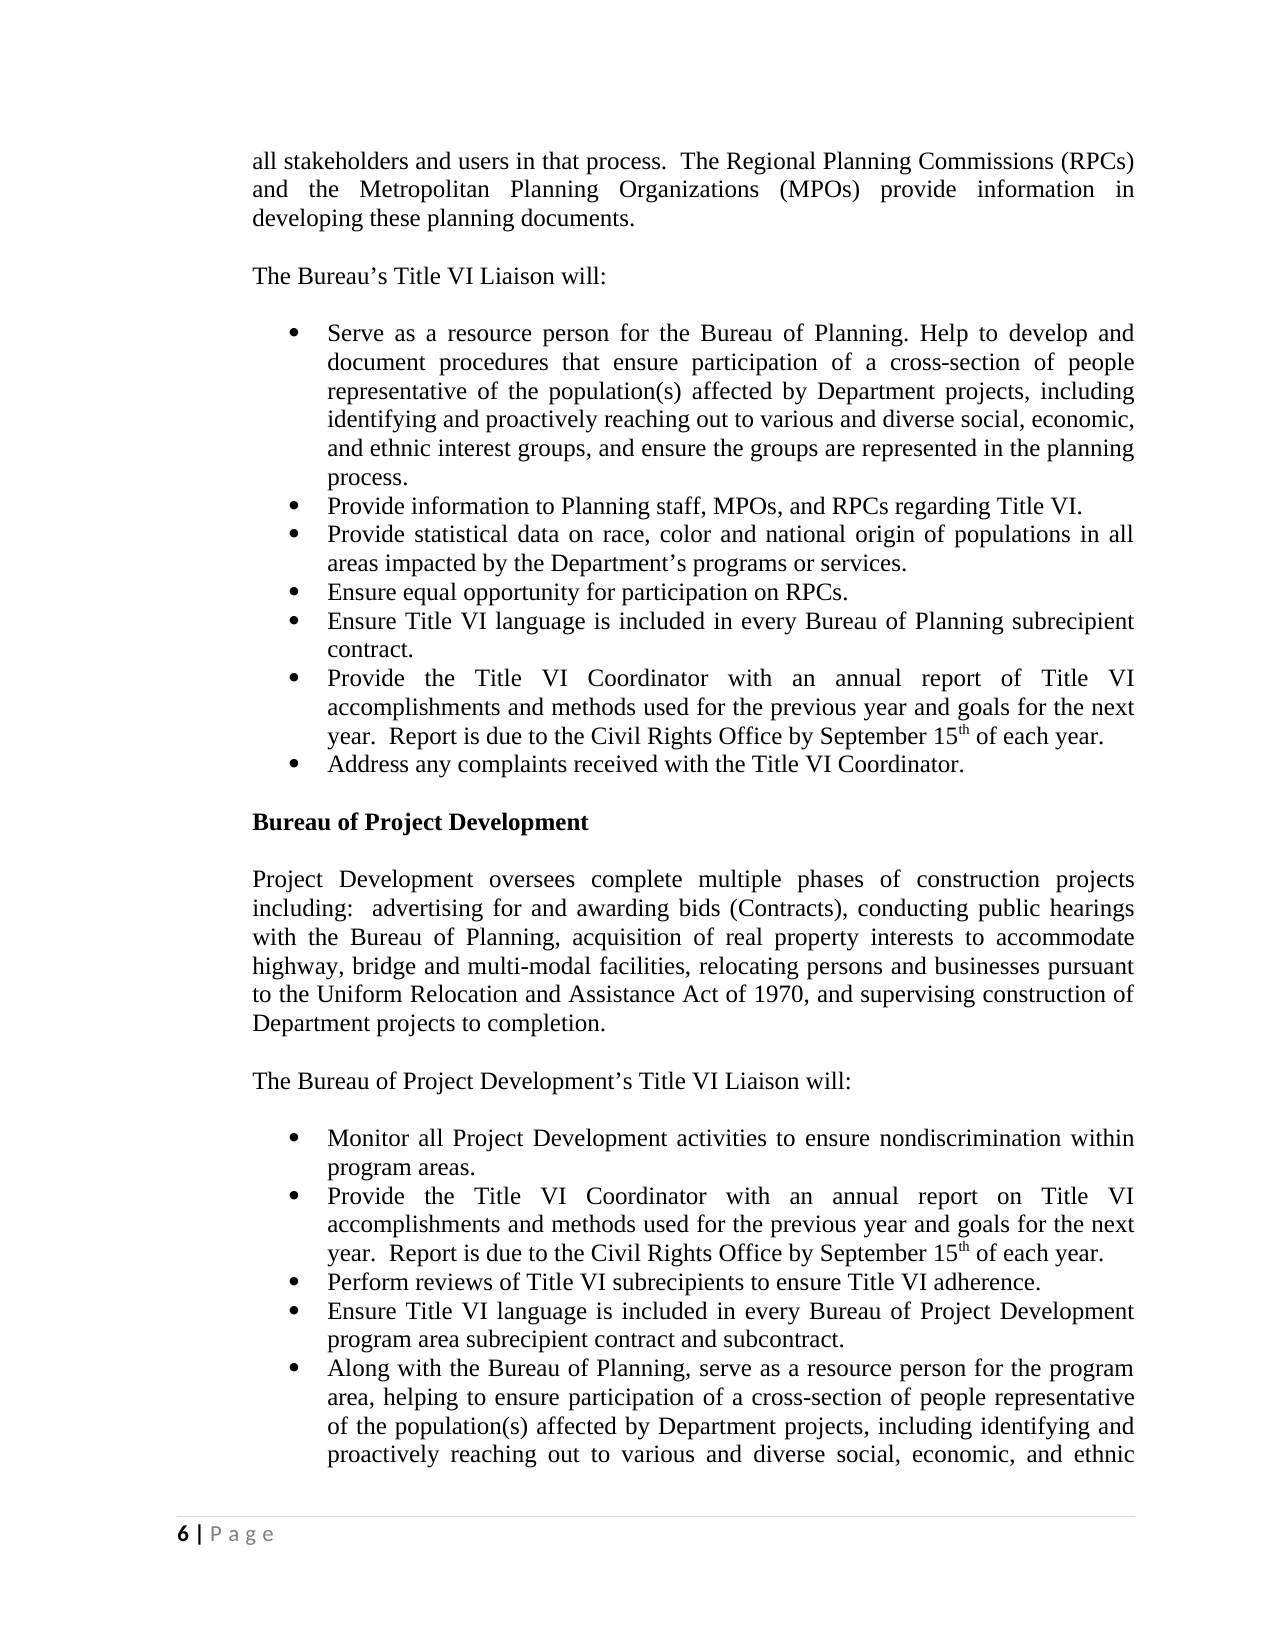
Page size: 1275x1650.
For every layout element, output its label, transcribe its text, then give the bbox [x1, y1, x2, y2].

list Provide information to Planning staff, MPOs, and RPCs regarding Title VI. [289, 491, 1135, 519]
list Address any complaints received with the Title VI Coordinator. [289, 749, 1135, 778]
list Provide the Title VI Coordinator with an annual report on Title VI accomplishments and methods used for the previous year and goals for the next year. Report is due to the Civil Rights Office by September 15th of each year. [289, 1181, 1135, 1267]
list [289, 1353, 1135, 1468]
text Bureau of Project Development [177, 807, 1135, 836]
list Ensure Title VI language is included in every Bureau of Planning subrecipient contract. [289, 606, 1135, 663]
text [252, 146, 1135, 232]
list Monitor all Project Development activities to ensure nondiscrimination within program areas. [289, 1123, 1135, 1181]
text Project Development oversees complete multiple phases of construction projects including: advertising for and awarding bids (Contracts), conducting public hearings with the Bureau of Planning, acquisition of real property interests to accommodate highway, bridge and multi-modal facilities, relocating persons and businesses pursuant to the Uniform Relocation and Assistance Act of 1970, and supervising construction of Department projects to completion. [252, 864, 1135, 1037]
list Ensure Title VI language is included in every Bureau of Project Development program area subrecipient contract and subcontract. [289, 1296, 1135, 1353]
list Perform reviews of Title VI subrecipients to ensure Title VI adherence. [289, 1267, 1135, 1296]
list Ensure equal opportunity for participation on RPCs. [289, 577, 1135, 606]
text The Bureau’s Title VI Liaison will: [177, 261, 1135, 289]
list Provide the Title VI Coordinator with an annual report of Title VI accomplishments and methods used for the previous year and goals for the next year. Report is due to the Civil Rights Office by September 15th of each year. [289, 663, 1135, 749]
list Provide statistical data on race, color and national origin of populations in all areas impacted by the Department’s programs or services. [289, 519, 1135, 577]
list Serve as a resource person for the Bureau of Planning. Help to develop and document procedures that ensure participation of a cross-section of people representative of the population(s) affected by Department projects, including identifying and proactively reaching out to various and diverse social, economic, and ethnic interest groups, and ensure the groups are represented in the planning process. [289, 318, 1135, 491]
text The Bureau of Project Development’s Title VI Liaison will: [177, 1066, 1135, 1094]
